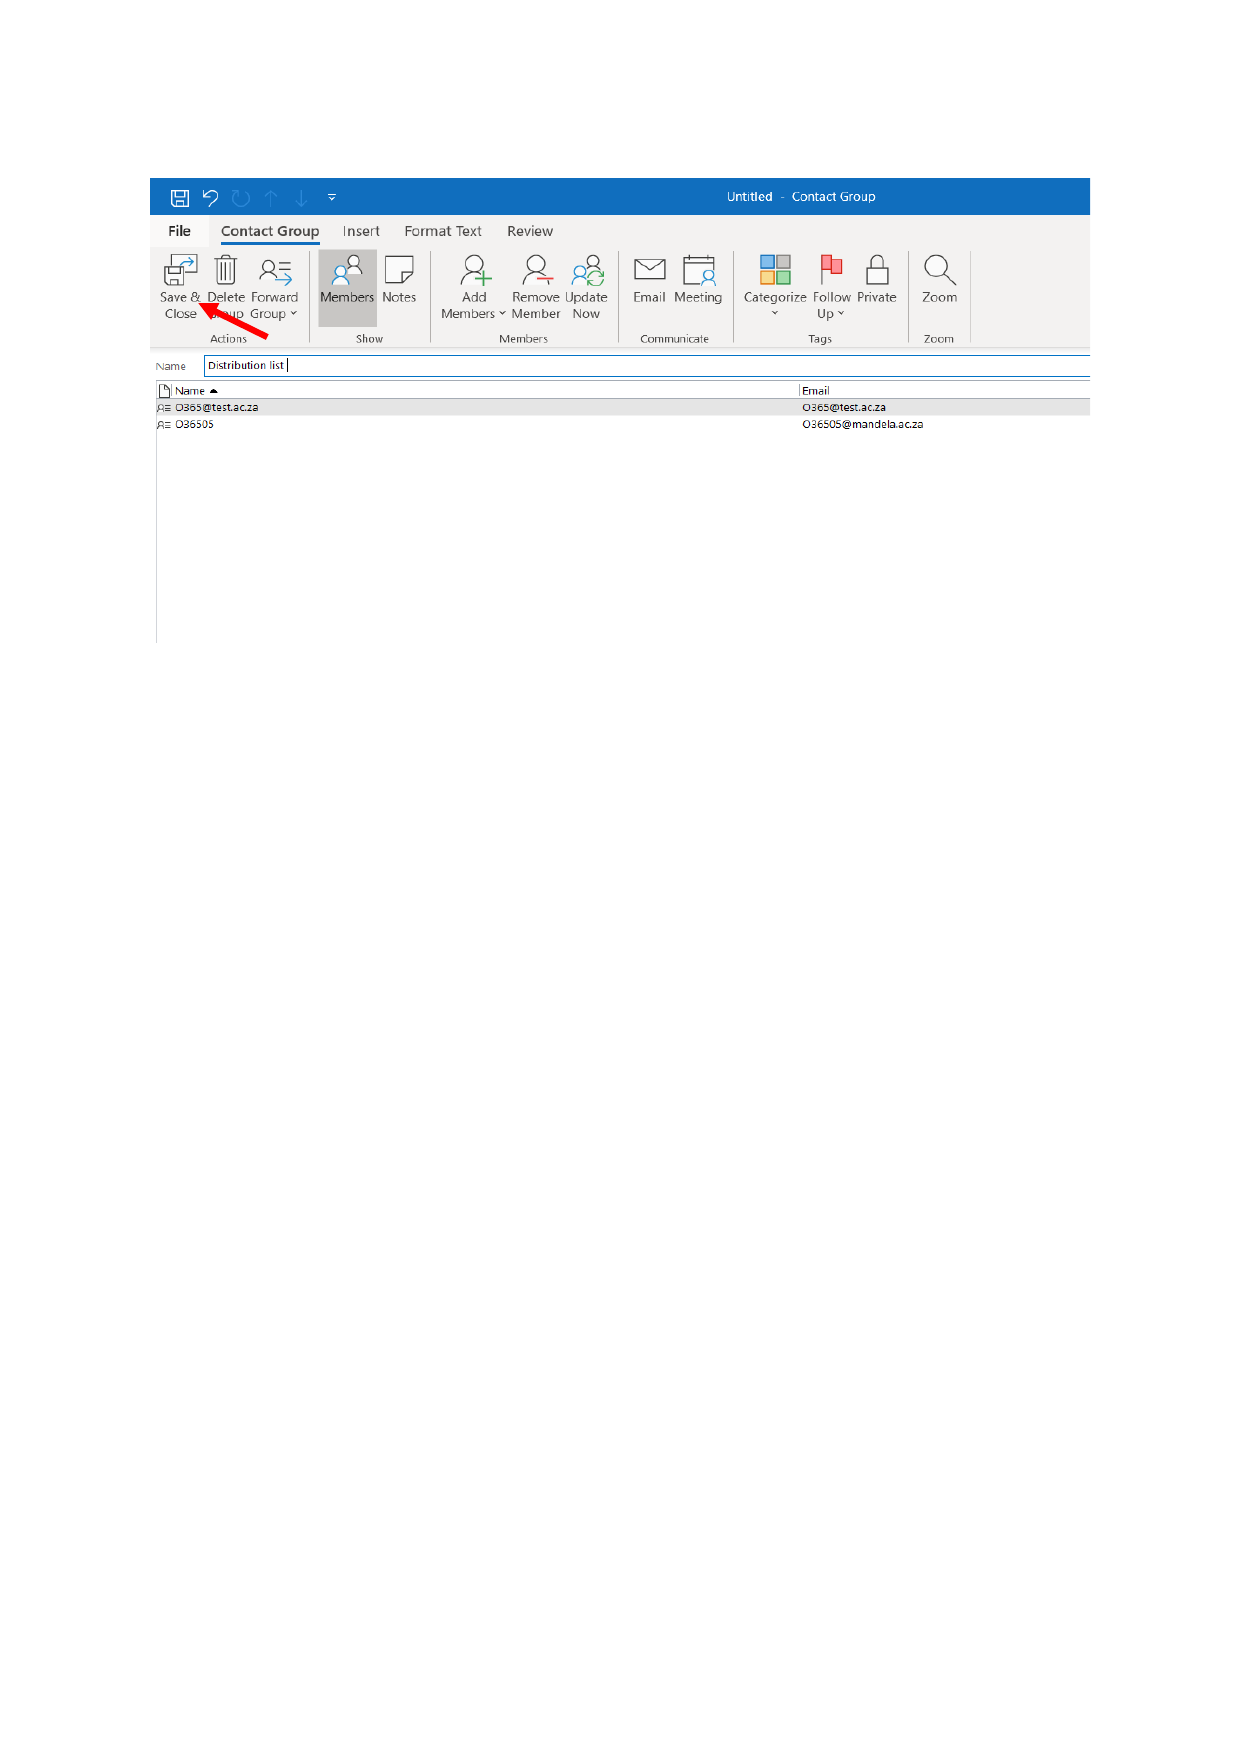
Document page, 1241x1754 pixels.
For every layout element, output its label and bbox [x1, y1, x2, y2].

picture [150, 178, 1091, 643]
